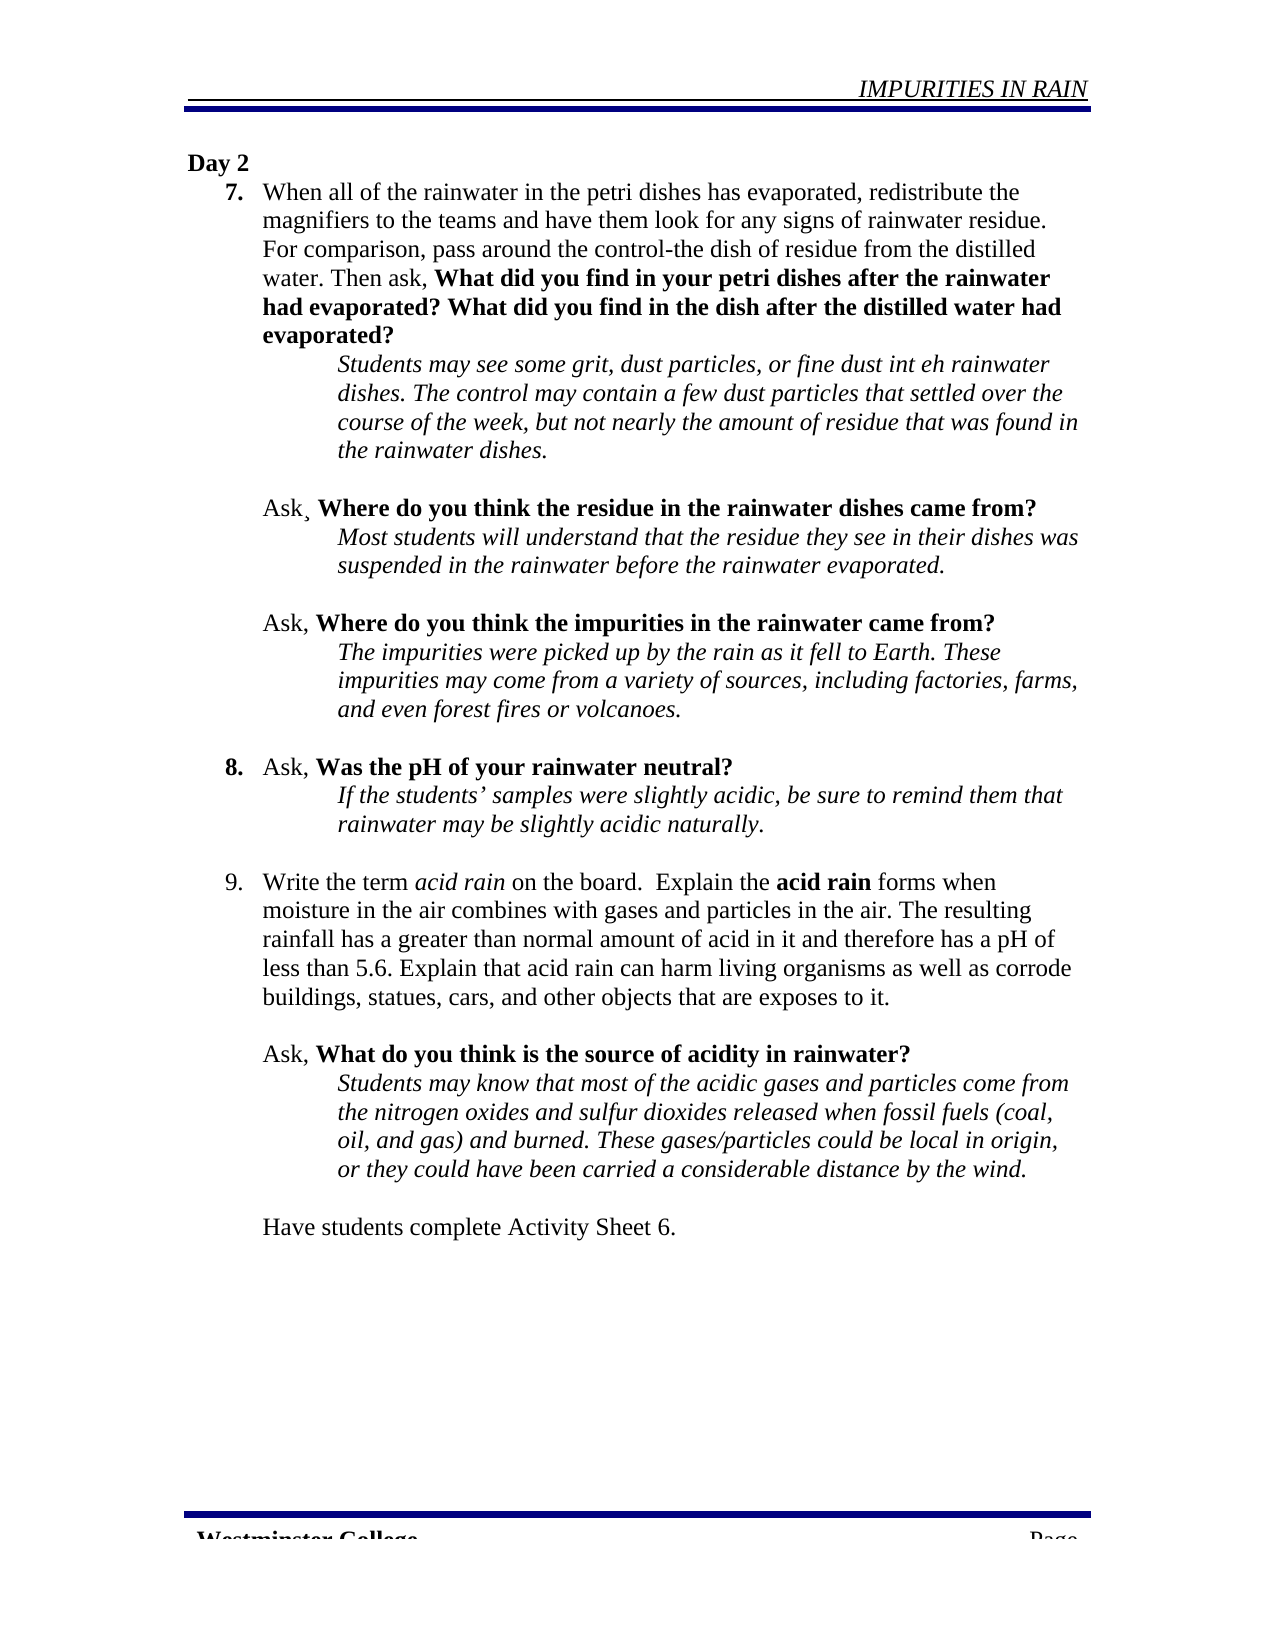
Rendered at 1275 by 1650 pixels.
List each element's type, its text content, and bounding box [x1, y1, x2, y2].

text Students may see some grit, dust particles, or fine dust int eh rainwater dishes. The control may contain a few dust particles that settled over the course of the week, but not nearly the amount of residue that was found in the rainwater dishes. [337, 349, 1081, 464]
subtitle Day 2 [187, 148, 1075, 177]
subtitle Ask, Was the pH of your rainwater neutral? [225, 752, 1104, 780]
text Most students will understand that the residue they see in their dishes was suspended in the rainwater before the rainwater evaporated. [337, 522, 1081, 579]
list Write the term acid rain on the board. Explain the acid rain forms when moisture in the air combines with gases and particles in the air. The resulting rainfall has a greater than normal amount of acid in it and therefore has a pH of less than 5.6. Explain that acid rain can harm living organisms as well as corrode buildings, statues, cars, and other objects that are exposes to it. [225, 867, 1078, 1010]
subtitle Ask¸ Where do you think the residue in the rainwater dishes came from? [262, 493, 1075, 522]
subtitle Ask, Where do you think the impurities in the rainwater came from? [262, 608, 1075, 637]
text The impurities were picked up by the rain as it fell to Earth. These impurities may come from a variety of sources, including factories, farms, and even forest fires or volcanoes. [337, 637, 1081, 723]
subtitle Ask, What do you think is the source of acidity in rainwater? [262, 1039, 1075, 1068]
list When all of the rainwater in the petri dishes has evaporated, redistribute the magnifiers to the teams and have them look for any signs of rainwater residue. For comparison, pass around the control-the dish of residue from the distilled water. Then ask, What did you find in your petri dishes after the rainwater had evaporated? What did you find in the dish after the distilled water had evaporated? [225, 177, 1069, 349]
text If the students’ samples were slightly acidic, be sure to remind them that rainwater may be slightly acidic naturally. [337, 780, 1065, 838]
text Have students complete Activity Sheet 6. [262, 1212, 1075, 1240]
text Students may know that most of the acidic gases and particles come from the nitrogen oxides and sulfur dioxides released when fossil fuels (coal, oil, and gas) and burned. These gases/particles could be local in origin, or they could have been carried a considerable distance by the wind. [337, 1068, 1075, 1183]
